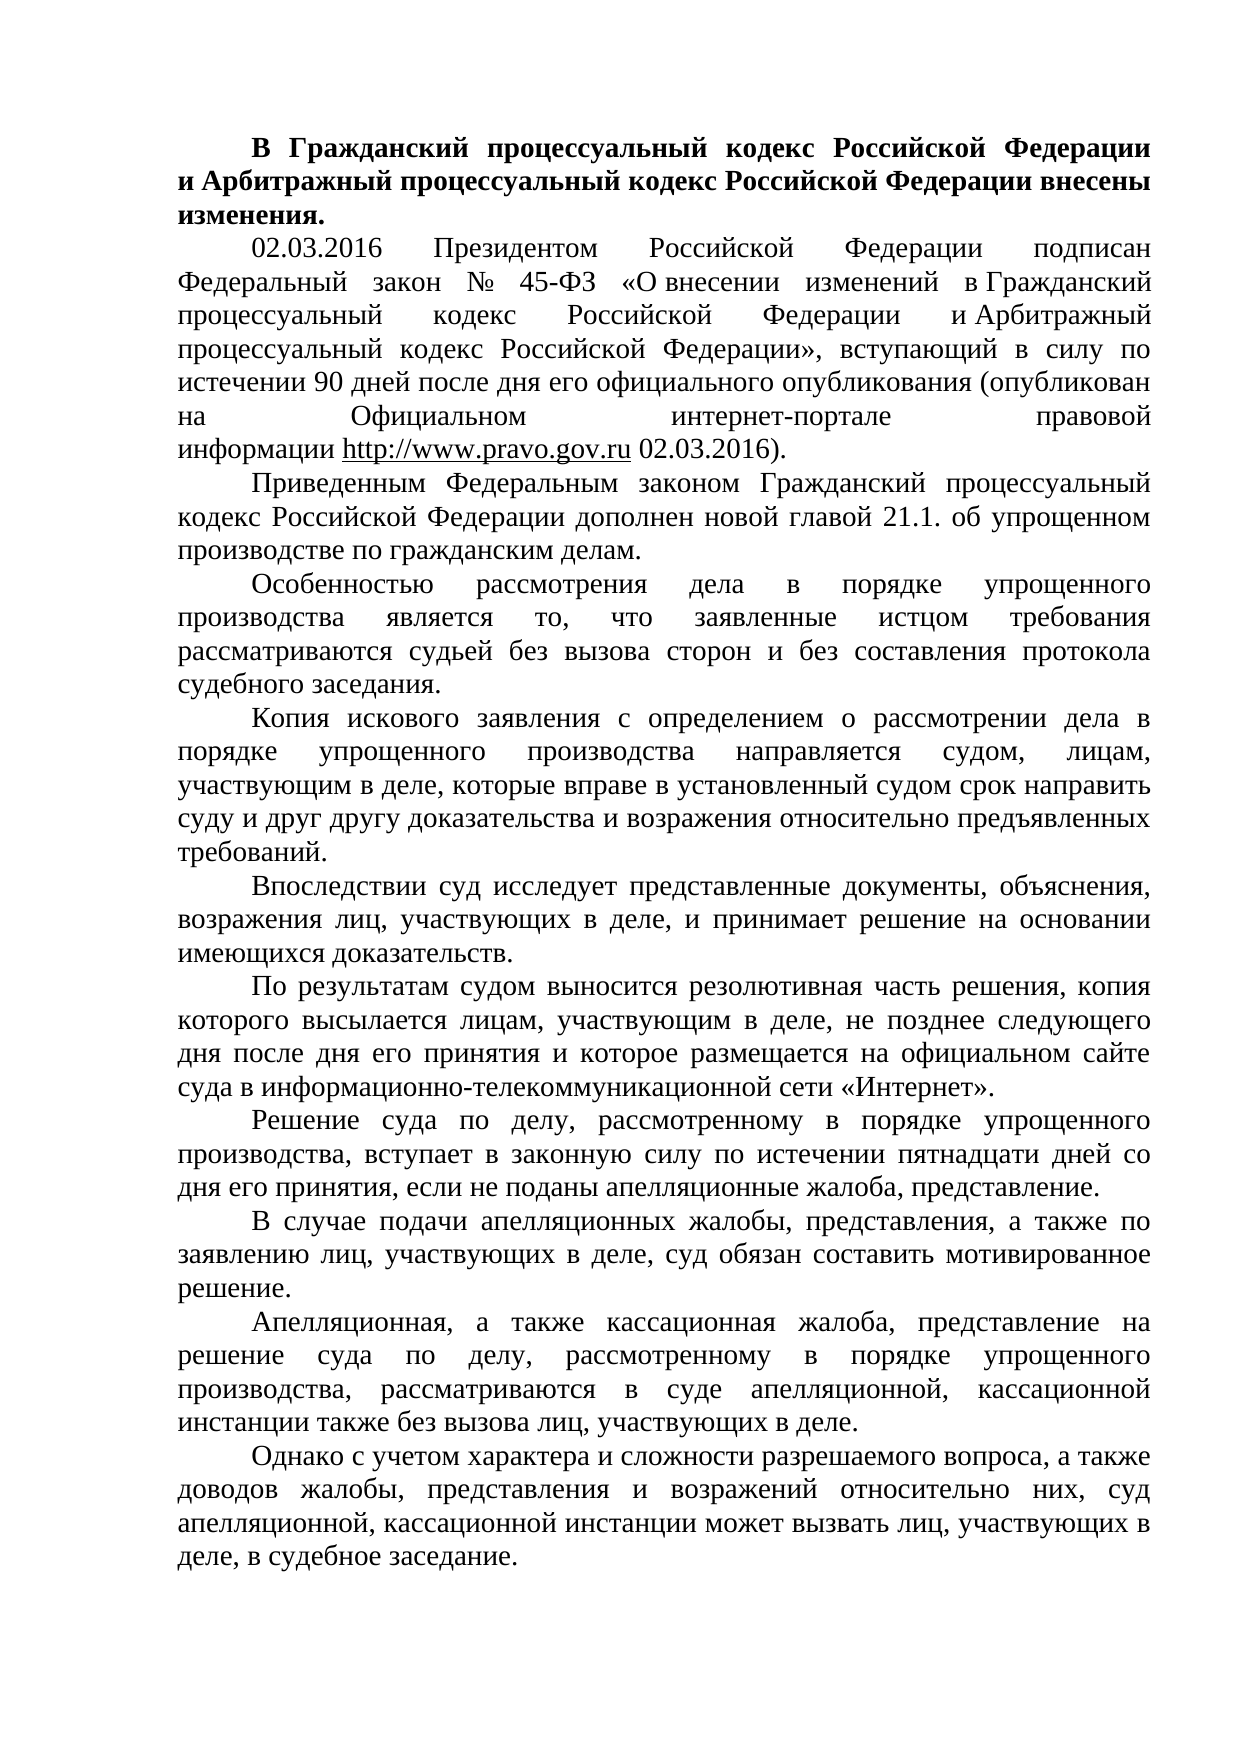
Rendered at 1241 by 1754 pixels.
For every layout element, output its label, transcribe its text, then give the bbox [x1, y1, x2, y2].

text 02.03.2016 Президентом Российской Федерации подписан Федеральный закон № 45-ФЗ «О внесении изменений в Гражданский процессуальный кодекс Российской Федерации и Арбитражный процессуальный кодекс Российской Федерации», вступающий в силу по истечении 90 дней после дня его официального опубликования (опубликован на Официальном интернет-портале правовой информации http://www.pravo.gov.ru 02.03.2016). [177, 230, 1152, 465]
text Апелляционная, а также кассационная жалоба, представление на решение суда по делу, рассмотренному в порядке упрощенного производства, рассматриваются в суде апелляционной, кассационной инстанции также без вызова лиц, участвующих в деле. [177, 1304, 1152, 1438]
text Однако с учетом характера и сложности разрешаемого вопроса, а также доводов жалобы, представления и возражений относительно них, суд апелляционной, кассационной инстанции может вызвать лиц, участвующих в деле, в судебное заседание. [177, 1438, 1152, 1572]
text В Гражданский процессуальный кодекс Российской Федерации и Арбитражный процессуальный кодекс Российской Федерации внесены изменения. [177, 130, 1152, 230]
text Копия искового заявления с определением о рассмотрении дела в порядке упрощенного производства направляется судом, лицам, участвующим в деле, которые вправе в установленный судом срок направить суду и друг другу доказательства и возражения относительно предъявленных требований. [177, 700, 1152, 868]
text Впоследствии суд исследует представленные документы, объяснения, возражения лиц, участвующих в деле, и принимает решение на основании имеющихся доказательств. [177, 868, 1152, 968]
text Решение суда по делу, рассмотренному в порядке упрощенного производства, вступает в законную силу по истечении пятнадцати дней со дня его принятия, если не поданы апелляционные жалоба, представление. [177, 1102, 1152, 1203]
text По результатам судом выносится резолютивная часть решения, копия которого высылается лицам, участвующим в деле, не позднее следующего дня после дня его принятия и которое размещается на официальном сайте суда в информационно-телекоммуникационной сети «Интернет». [177, 968, 1152, 1102]
text Приведенным Федеральным законом Гражданский процессуальный кодекс Российской Федерации дополнен новой главой 21.1. об упрощенном производстве по гражданским делам. [177, 465, 1152, 566]
text В случае подачи апелляционных жалобы, представления, а также по заявлению лиц, участвующих в деле, суд обязан составить мотивированное решение. [177, 1203, 1152, 1304]
text Особенностью рассмотрения дела в порядке упрощенного производства является то, что заявленные истцом требования рассматриваются судьей без вызова сторон и без составления протокола судебного заседания. [177, 566, 1152, 700]
